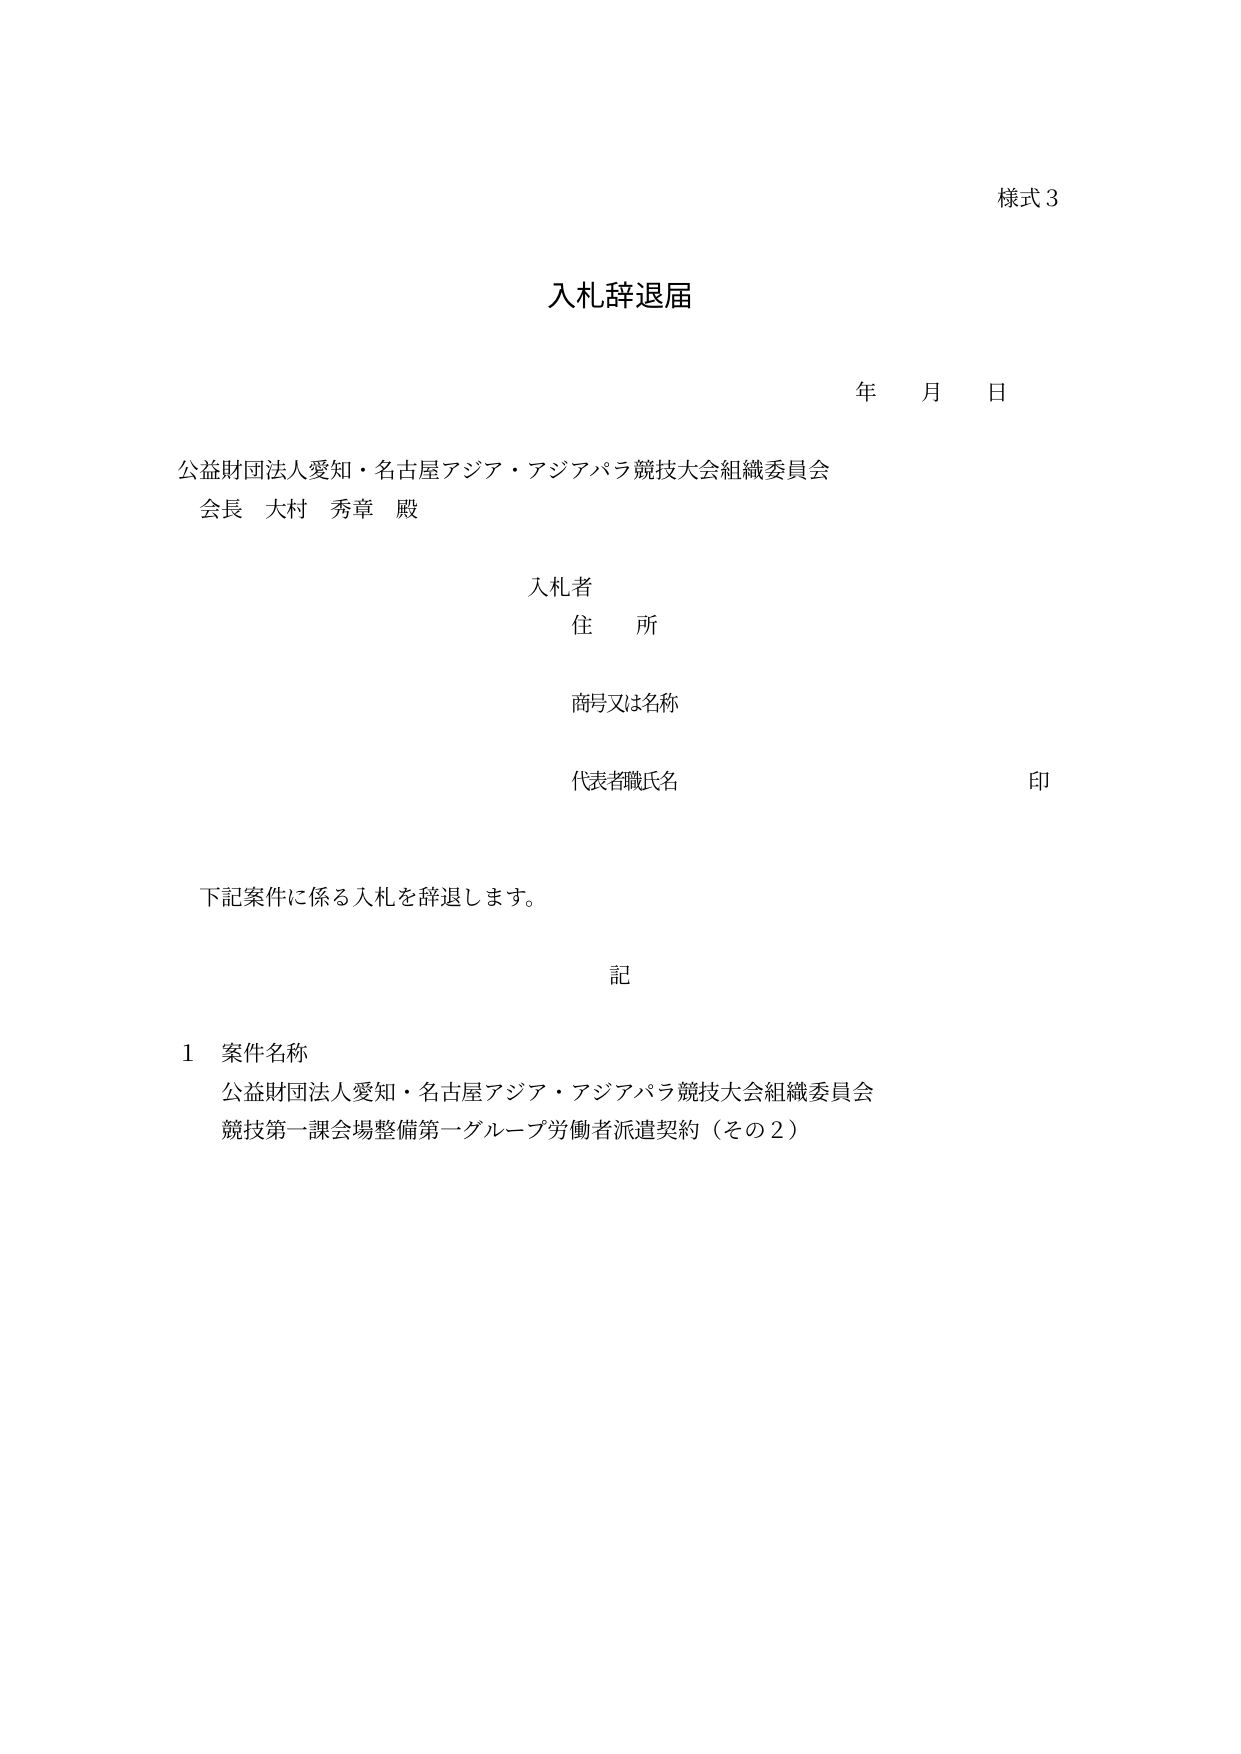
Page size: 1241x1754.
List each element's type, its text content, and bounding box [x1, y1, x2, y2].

text 下記案件に係る入札を辞退します。 [177, 877, 1063, 916]
text 会長 大村 秀章 殿 [177, 488, 1063, 527]
text １ 案件名称 [177, 1032, 1063, 1071]
text 公益財団法人愛知・名古屋アジア・アジアパラ競技大会組織委員会 [221, 1071, 1063, 1110]
text 様式３ [177, 178, 1063, 216]
text 住 所 [571, 605, 1063, 644]
text 競技第一課会場整備第一グループ労働者派遣契約（その２） [177, 1110, 1063, 1149]
text 公益財団法人愛知・名古屋アジア・アジアパラ競技大会組織委員会 [177, 449, 1063, 488]
text 入札者 [527, 566, 1063, 605]
text 年 月 日 [768, 372, 1063, 411]
text 入札辞退届 [177, 255, 1063, 333]
text 代表者職氏名 印 [571, 760, 1063, 799]
text 商号又は名称 [571, 683, 1063, 722]
text 記 [177, 955, 1063, 993]
